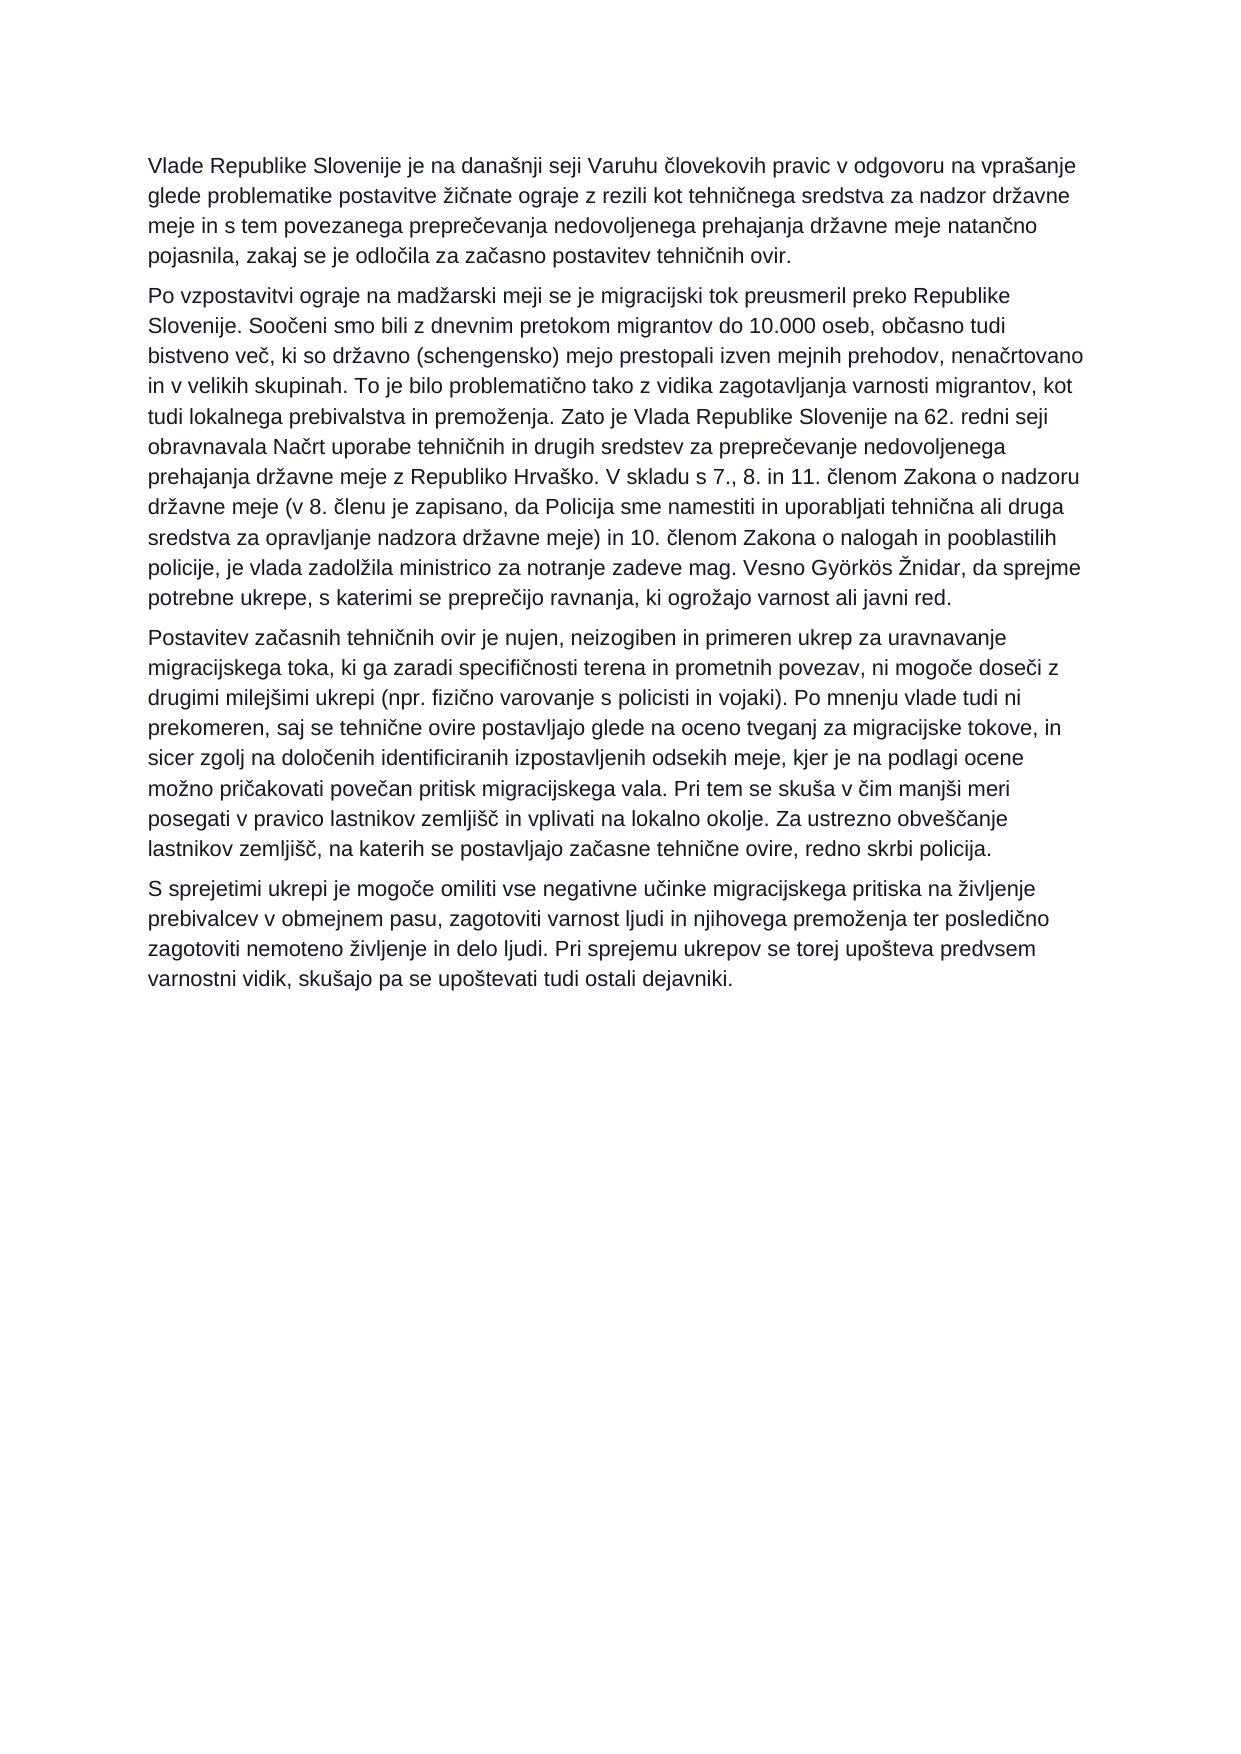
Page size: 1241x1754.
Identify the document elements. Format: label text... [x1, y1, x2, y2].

text Postavitev začasnih tehničnih ovir je nujen, neizogiben in primeren ukrep za uravnavanje migracijskega toka, ki ga zaradi specifičnosti terena in prometnih povezav, ni mogoče doseči z drugimi milejšimi ukrepi (npr. fizično varovanje s policisti in vojaki). Po mnenju vlade tudi ni prekomeren, saj se tehnične ovire postavljajo glede na oceno tveganj za migracijske tokove, in sicer zgolj na določenih identificiranih izpostavljenih odsekih meje, kjer je na podlagi ocene možno pričakovati povečan pritisk migracijskega vala. Pri tem se skuša v čim manjši meri posegati v pravico lastnikov zemljišč in vplivati na lokalno okolje. Za ustrezno obveščanje lastnikov zemljišč, na katerih se postavljajo začasne tehnične ovire, redno skrbi policija. [148, 619, 1093, 861]
text Vlade Republike Slovenije je na današnji seji Varuhu človekovih pravic v odgovoru na vprašanje glede problematike postavitve žičnate ograje z rezili kot tehničnega sredstva za nadzor državne meje in s tem povezanega preprečevanja nedovoljenega prehajanja državne meje natančno pojasnila, zakaj se je odločila za začasno postavitev tehničnih ovir. [148, 148, 1093, 268]
text Po vzpostavitvi ograje na madžarski meji se je migracijski tok preusmeril preko Republike Slovenije. Soočeni smo bili z dnevnim pretokom migrantov do 10.000 oseb, občasno tudi bistveno več, ki so državno (schengensko) mejo prestopali izven mejnih prehodov, nenačrtovano in v velikih skupinah. To je bilo problematično tako z vidika zagotavljanja varnosti migrantov, kot tudi lokalnega prebivalstva in premoženja. Zato je Vlada Republike Slovenije na 62. redni seji obravnavala Načrt uporabe tehničnih in drugih sredstev za preprečevanje nedovoljenega prehajanja državne meje z Republiko Hrvaško. V skladu s 7., 8. in 11. členom Zakona o nadzoru državne meje (v 8. členu je zapisano, da Policija sme namestiti in uporabljati tehnična ali druga sredstva za opravljanje nadzora državne meje) in 10. členom Zakona o nalogah in pooblastilih policije, je vlada zadolžila ministrico za notranje zadeve mag. Vesno Györkös Žnidar, da sprejme potrebne ukrepe, s katerimi se preprečijo ravnanja, ki ogrožajo varnost ali javni red. [148, 278, 1093, 610]
text S sprejetimi ukrepi je mogoče omiliti vse negativne učinke migracijskega pritiska na življenje prebivalcev v obmejnem pasu, zagotoviti varnost ljudi in njihovega premoženja ter posledično zagotoviti nemoteno življenje in delo ljudi. Pri sprejemu ukrepov se torej upošteva predvsem varnostni vidik, skušajo pa se upoštevati tudi ostali dejavniki. [148, 871, 1093, 991]
